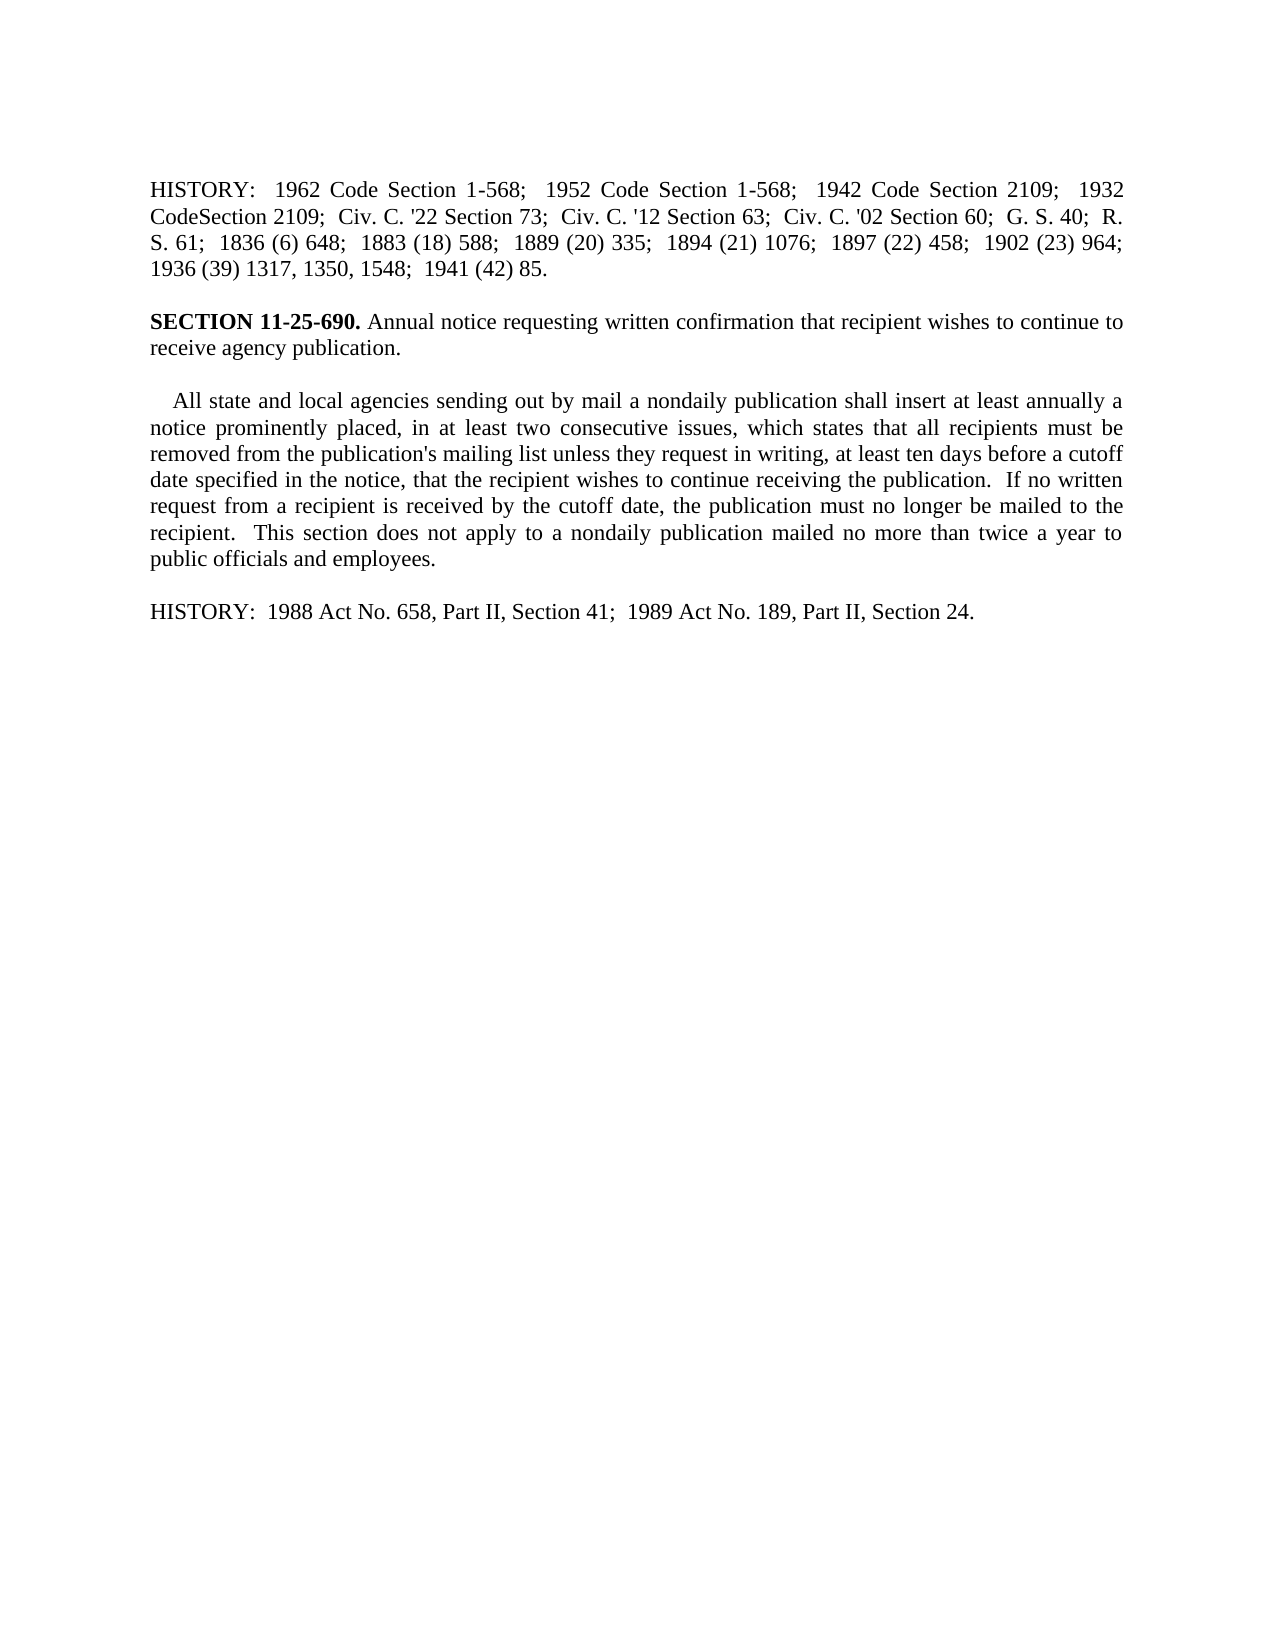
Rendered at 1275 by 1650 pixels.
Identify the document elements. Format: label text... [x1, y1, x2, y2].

text All state and local agencies sending out by mail a nondaily publication shall insert at least annually a notice prominently placed, in at least two consecutive issues, which states that all recipients must be removed from the publication's mailing list unless they request in writing, at least ten days before a cutoff date specified in the notice, that the recipient wishes to continue receiving the publication. If no written request from a recipient is received by the cutoff date, the publication must no longer be mailed to the recipient. This section does not apply to a nondaily publication mailed no more than twice a year to public officials and employees. [150, 387, 1125, 572]
text HISTORY: 1988 Act No. 658, Part II, Section 41; 1989 Act No. 189, Part II, Section 24. [150, 598, 1125, 624]
text HISTORY: 1962 Code Section 1-568; 1952 Code Section 1-568; 1942 Code Section 2109; 1932 CodeSection 2109; Civ. C. '22 Section 73; Civ. C. '12 Section 63; Civ. C. '02 Section 60; G. S. 40; R. S. 61; 1836 (6) 648; 1883 (18) 588; 1889 (20) 335; 1894 (21) 1076; 1897 (22) 458; 1902 (23) 964; 1936 (39) 1317, 1350, 1548; 1941 (42) 85. [150, 176, 1125, 282]
text SECTION 11-25-690. Annual notice requesting written confirmation that recipient wishes to continue to receive agency publication. [150, 308, 1125, 361]
